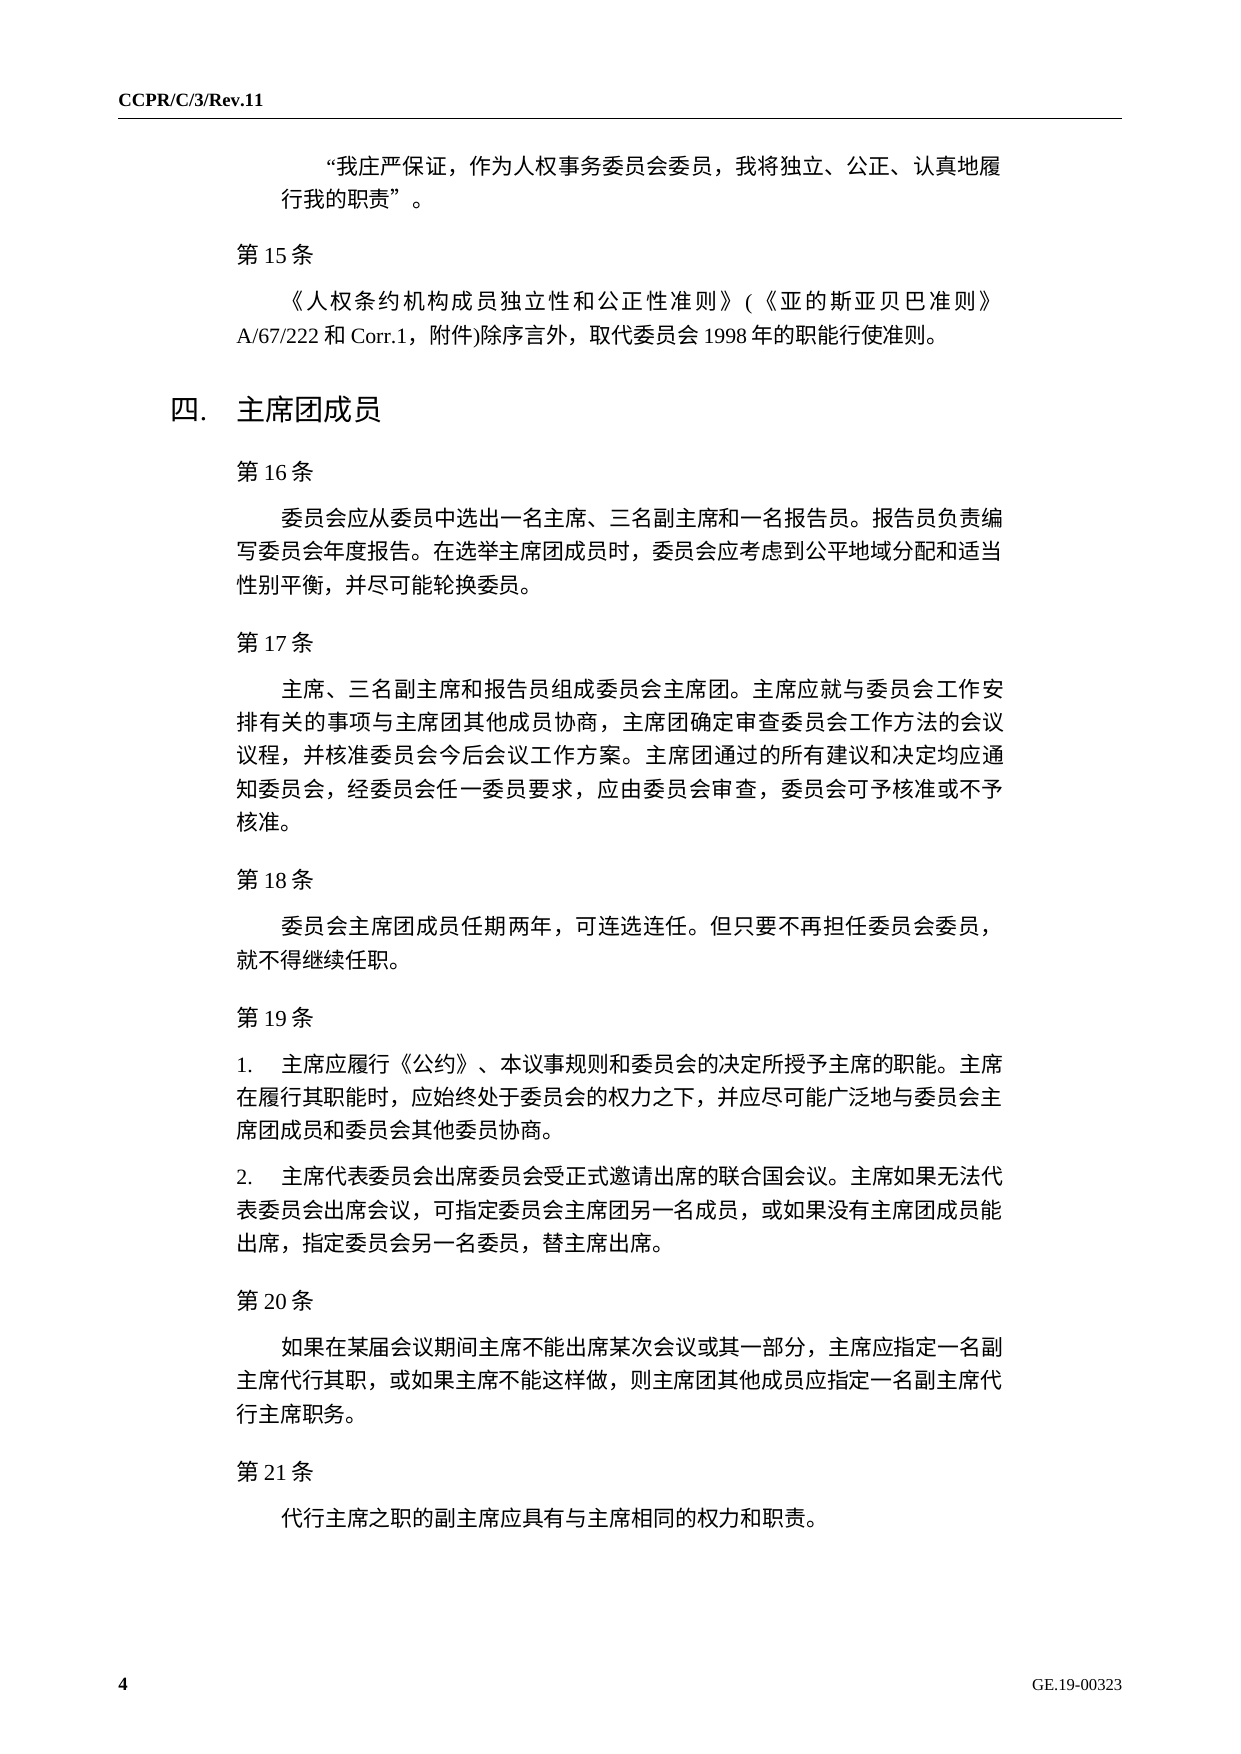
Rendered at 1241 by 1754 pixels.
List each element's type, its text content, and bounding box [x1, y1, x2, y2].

text 第18条 [118, 862, 1004, 896]
text 第16条 [118, 454, 1004, 487]
text 《人权条约机构成员独立性和公正性准则》(《亚的斯亚贝巴准则》，A/67/222 和Corr.1，附件)除序言外，取代委员会1998年的职能行使准则。 [236, 283, 1004, 350]
text 1. 主席应履行《公约》、本议事规则和委员会的决定所授予主席的职能。主席在履行其职能时，应始终处于委员会的权力之下，并应尽可能广泛地与委员会主席团成员和委员会其他委员协商。 [236, 1046, 1004, 1146]
text 主席、三名副主席和报告员组成委员会主席团。主席应就与委员会工作安排有关的事项与主席团其他成员协商，主席团确定审查委员会工作方法的会议议程，并核准委员会今后会议工作方案。主席团通过的所有建议和决定均应通知委员会，经委员会任一委员要求，应由委员会审查，委员会可予核准或不予核准。 [236, 671, 1004, 837]
text “我庄严保证，作为人权事务委员会委员，我将独立、公正、认真地履行我的职责”。 [281, 148, 1004, 214]
text 如果在某届会议期间主席不能出席某次会议或其一部分，主席应指定一名副主席代行其职，或如果主席不能这样做，则主席团其他成员应指定一名副主席代行主席职务。 [236, 1329, 1004, 1429]
text 第17条 [118, 625, 1004, 658]
text 第21条 [118, 1454, 1004, 1487]
text 第19条 [118, 1000, 1004, 1033]
text 委员会主席团成员任期两年，可连选连任。但只要不再担任委员会委员，就不得继续任职。 [236, 908, 1004, 975]
text 第15条 [118, 237, 1004, 271]
text 四. 主席团成员 [118, 387, 1004, 429]
text 代行主席之职的副主席应具有与主席相同的权力和职责。 [236, 1500, 1004, 1533]
text 第20条 [118, 1283, 1004, 1316]
text 委员会应从委员中选出一名主席、三名副主席和一名报告员。报告员负责编写委员会年度报告。在选举主席团成员时，委员会应考虑到公平地域分配和适当性别平衡，并尽可能轮换委员。 [236, 500, 1004, 600]
text 2. 主席代表委员会出席委员会受正式邀请出席的联合国会议。主席如果无法代表委员会出席会议，可指定委员会主席团另一名成员，或如果没有主席团成员能出席，指定委员会另一名委员，替主席出席。 [236, 1158, 1004, 1258]
